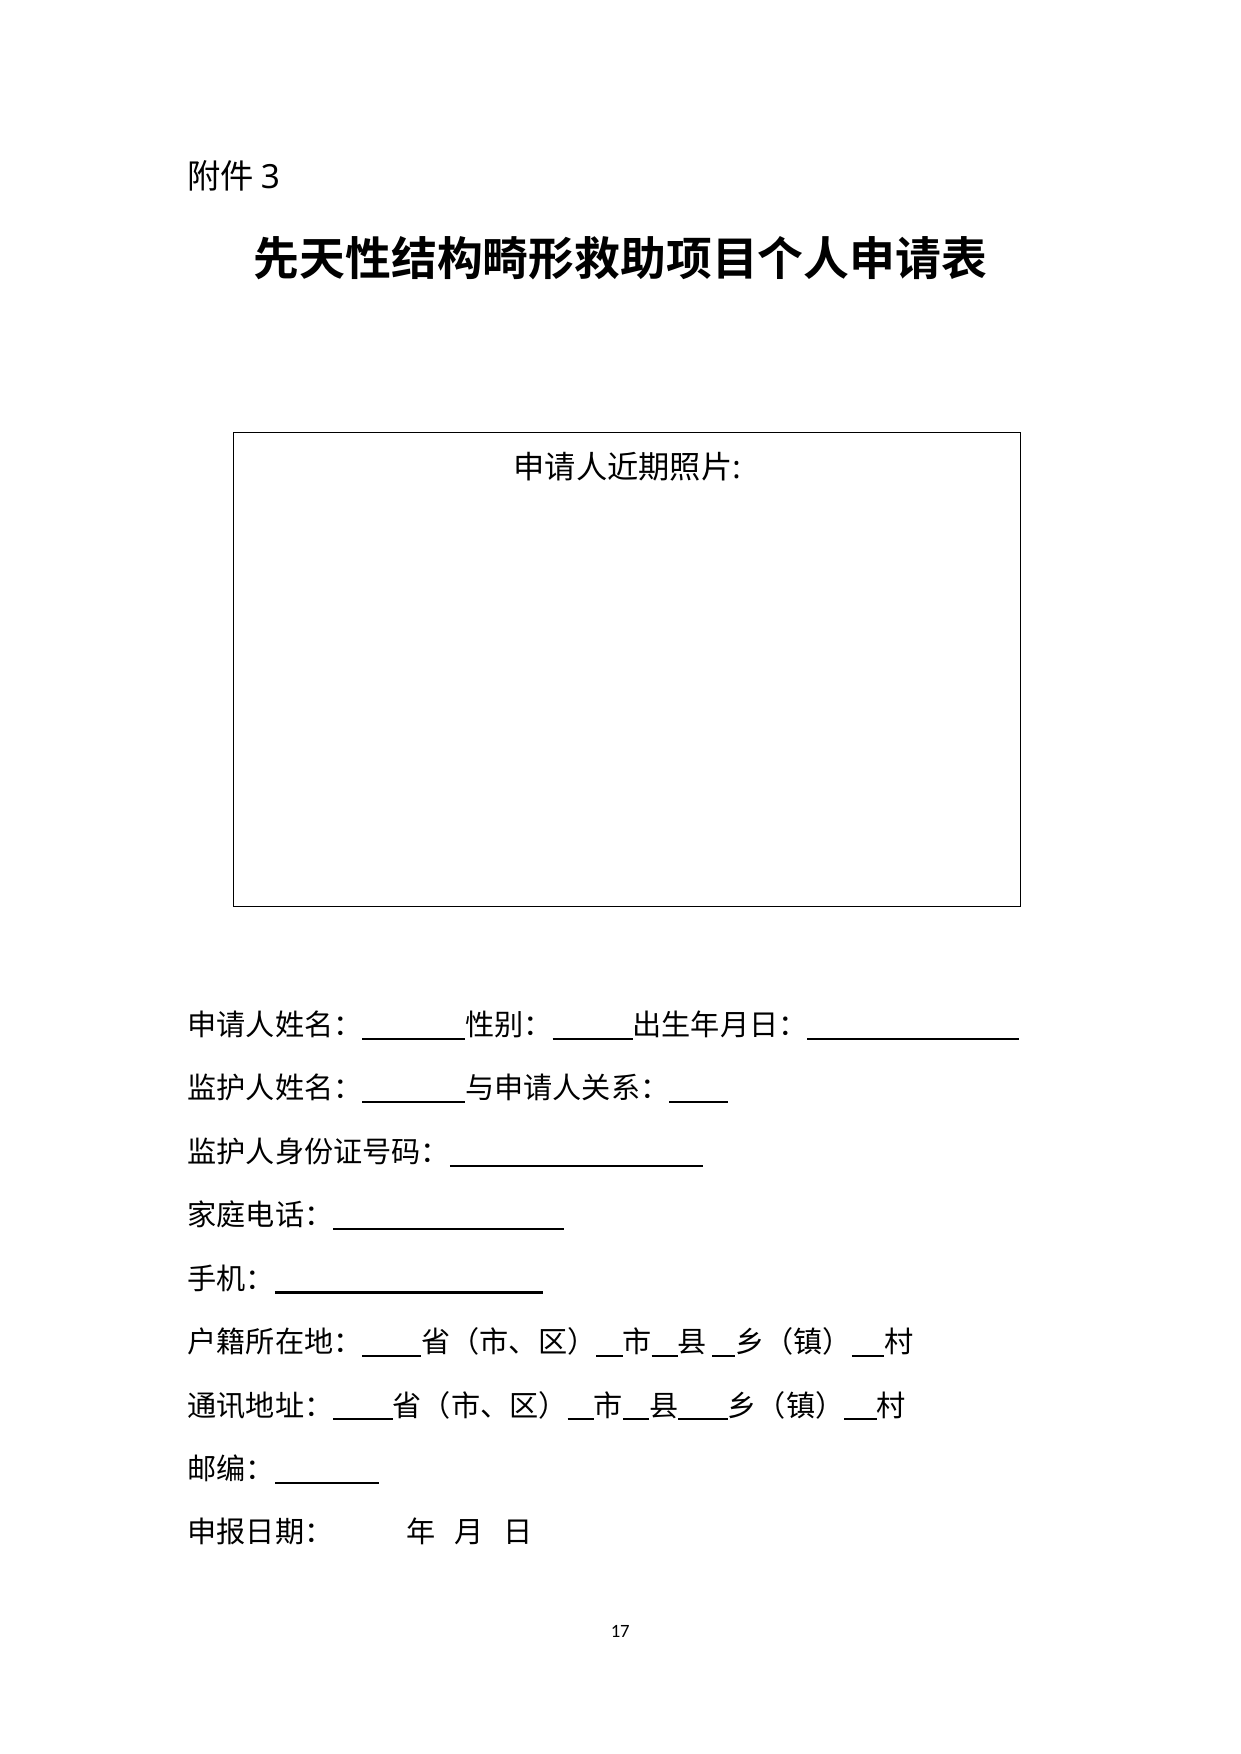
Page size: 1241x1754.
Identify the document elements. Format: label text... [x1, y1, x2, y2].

text 家庭电话： [187, 1192, 1053, 1234]
text 通讯地址： 省（市、区） 市 县 乡（镇） 村 [187, 1382, 1053, 1424]
text 户籍所在地： 省（市、区） 市 县 乡（镇） 村 [187, 1319, 1053, 1361]
text 先天性结构畸形救助项目个人申请表 [187, 223, 1053, 289]
text 邮编： [187, 1446, 1053, 1488]
text 手机： [187, 1255, 1053, 1298]
text 备注：如属低保家庭，患儿监护人需提供低保证复印件。附件3 [187, 150, 1053, 198]
text 申请人姓名： 性别： 出生年月日： [187, 1002, 1053, 1044]
text 监护人姓名： 与申请人关系： [187, 1065, 1053, 1107]
text 监护人身份证号码： [187, 1128, 1053, 1171]
text 申报日期： 年 月 日 [187, 1509, 1053, 1551]
